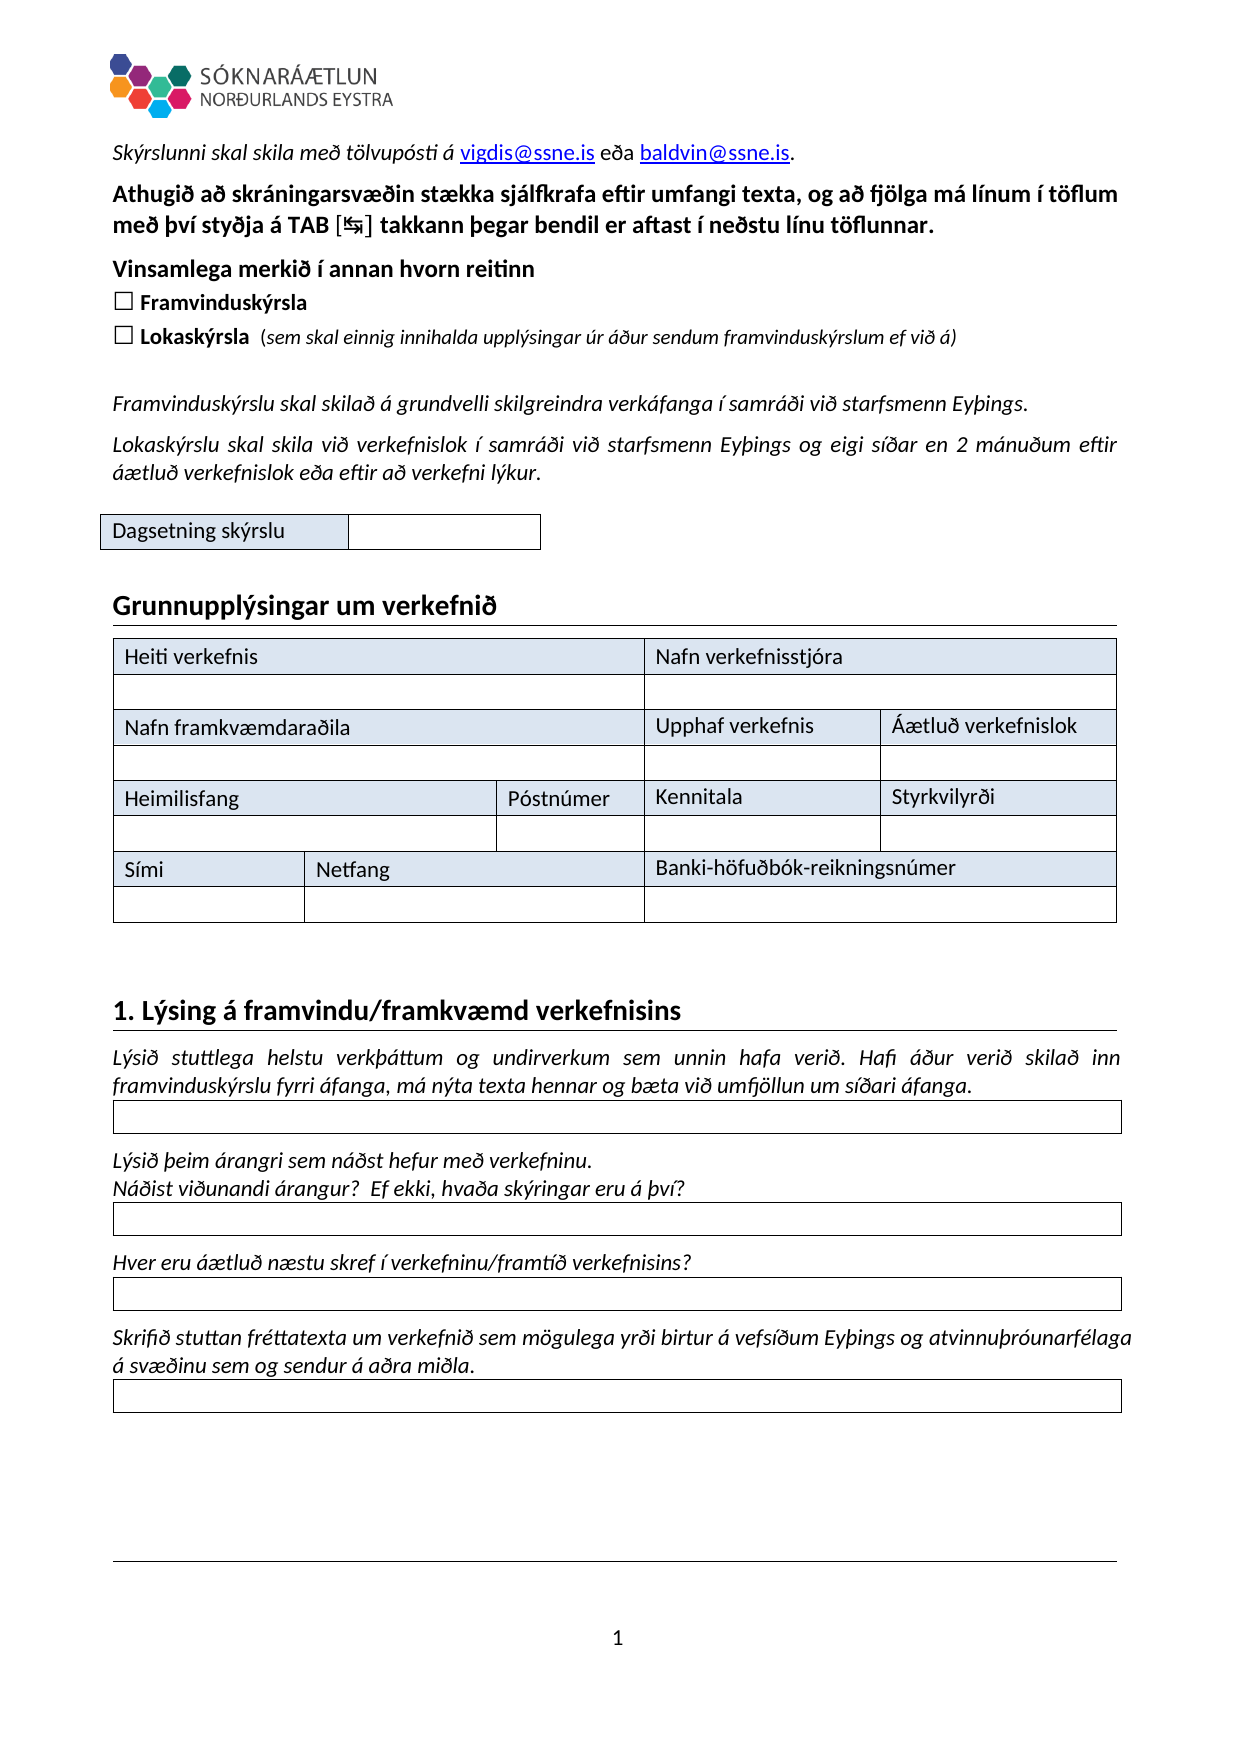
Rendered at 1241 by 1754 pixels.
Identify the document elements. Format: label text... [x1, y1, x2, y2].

table_cell [497, 816, 644, 851]
text Lýsið stuttlega helstu verkþáttum og undirverkum sem unnin hafa verið. Hafi áður verið skilað inn framvinduskýrslu fyrri áfanga, má nýta texta hennar og bæta við umfjöllun um síðari áfanga. [112, 1043, 1126, 1099]
text Athugið að skráningarsvæðin stækka sjálfkrafa eftir umfangi texta, og að fjölga má línum í töflum með því styðja á TAB [↹] takkann þegar bendil er aftast í neðstu línu töflunnar. [112, 179, 1122, 240]
table_cell Banki-höfuðbók-reikningsnúmer [645, 852, 1116, 886]
table_header [114, 1101, 1121, 1132]
text Skýrslunni skal skila með tölvupósti á vigdis@ssne.is eða baldvin@ssne.is. [112, 138, 1122, 166]
table_cell [114, 816, 496, 851]
table_cell Heimilisfang [114, 781, 496, 815]
table_cell Kennitala [645, 781, 880, 815]
table_cell Sími [114, 852, 304, 886]
table_cell Póstnúmer [497, 781, 644, 815]
table_cell Áætluð verkefnislok [881, 710, 1116, 744]
table_header [114, 1203, 1121, 1235]
table_cell [645, 887, 1116, 922]
table_header [114, 1278, 1121, 1309]
table_header [349, 515, 540, 549]
table_cell [114, 675, 644, 709]
text 1. Lýsing á framvindu/framkvæmd verkefnisins [112, 992, 1117, 1031]
table_cell [881, 746, 1116, 780]
table_cell [305, 887, 644, 922]
text Lokaskýrslu skal skila við verkefnislok í samráði við starfsmenn Eyþings og eigi síðar en 2 mánuðum eftir áætluð verkefnislok eða eftir að verkefni lýkur. [112, 430, 1122, 486]
text Lýsið þeim árangri sem náðst hefur með verkefninu. Náðist viðunandi árangur? Ef ekki, hvaða skýringar eru á því? [112, 1146, 1152, 1202]
text Framvinduskýrsla [112, 283, 1122, 317]
table_cell [645, 816, 880, 851]
text Grunnupplýsingar um verkefnið [112, 551, 1117, 626]
table_cell Upphaf verkefnis [645, 710, 880, 744]
text Hver eru áætluð næstu skref í verkefninu/framtíð verkefnisins? [112, 1248, 1152, 1277]
picture [108, 54, 394, 117]
table_cell [645, 746, 880, 780]
table_header Nafn verkefnisstjóra [645, 639, 1116, 674]
table_header Heiti verkefnis [114, 639, 644, 674]
table_cell [881, 816, 1116, 851]
text Vinsamlega merkið í annan hvorn reitinn [112, 253, 1122, 283]
text Skrifið stuttan fréttatexta um verkefnið sem mögulega yrði birtur á vefsíðum Eyþings og atvinnuþróunarfélaga á svæðinu sem og sendur á aðra miðla. [112, 1323, 1152, 1379]
table_cell [645, 675, 1116, 709]
table_cell [114, 746, 644, 780]
table_cell Nafn framkvæmdaraðila [114, 710, 644, 744]
text Framvinduskýrslu skal skilað á grundvelli skilgreindra verkáfanga í samráði við starfsmenn Eyþings. [112, 389, 1122, 417]
table_cell [114, 887, 304, 922]
table_cell Netfang [305, 852, 644, 886]
table_header [114, 1380, 1121, 1412]
table_cell Styrkvilyrði [881, 781, 1116, 815]
table_header Dagsetning skýrslu [101, 515, 348, 549]
text Lokaskýrsla (sem skal einnig innihalda upplýsingar úr áður sendum framvinduskýrslum ef við á) [112, 317, 1122, 351]
